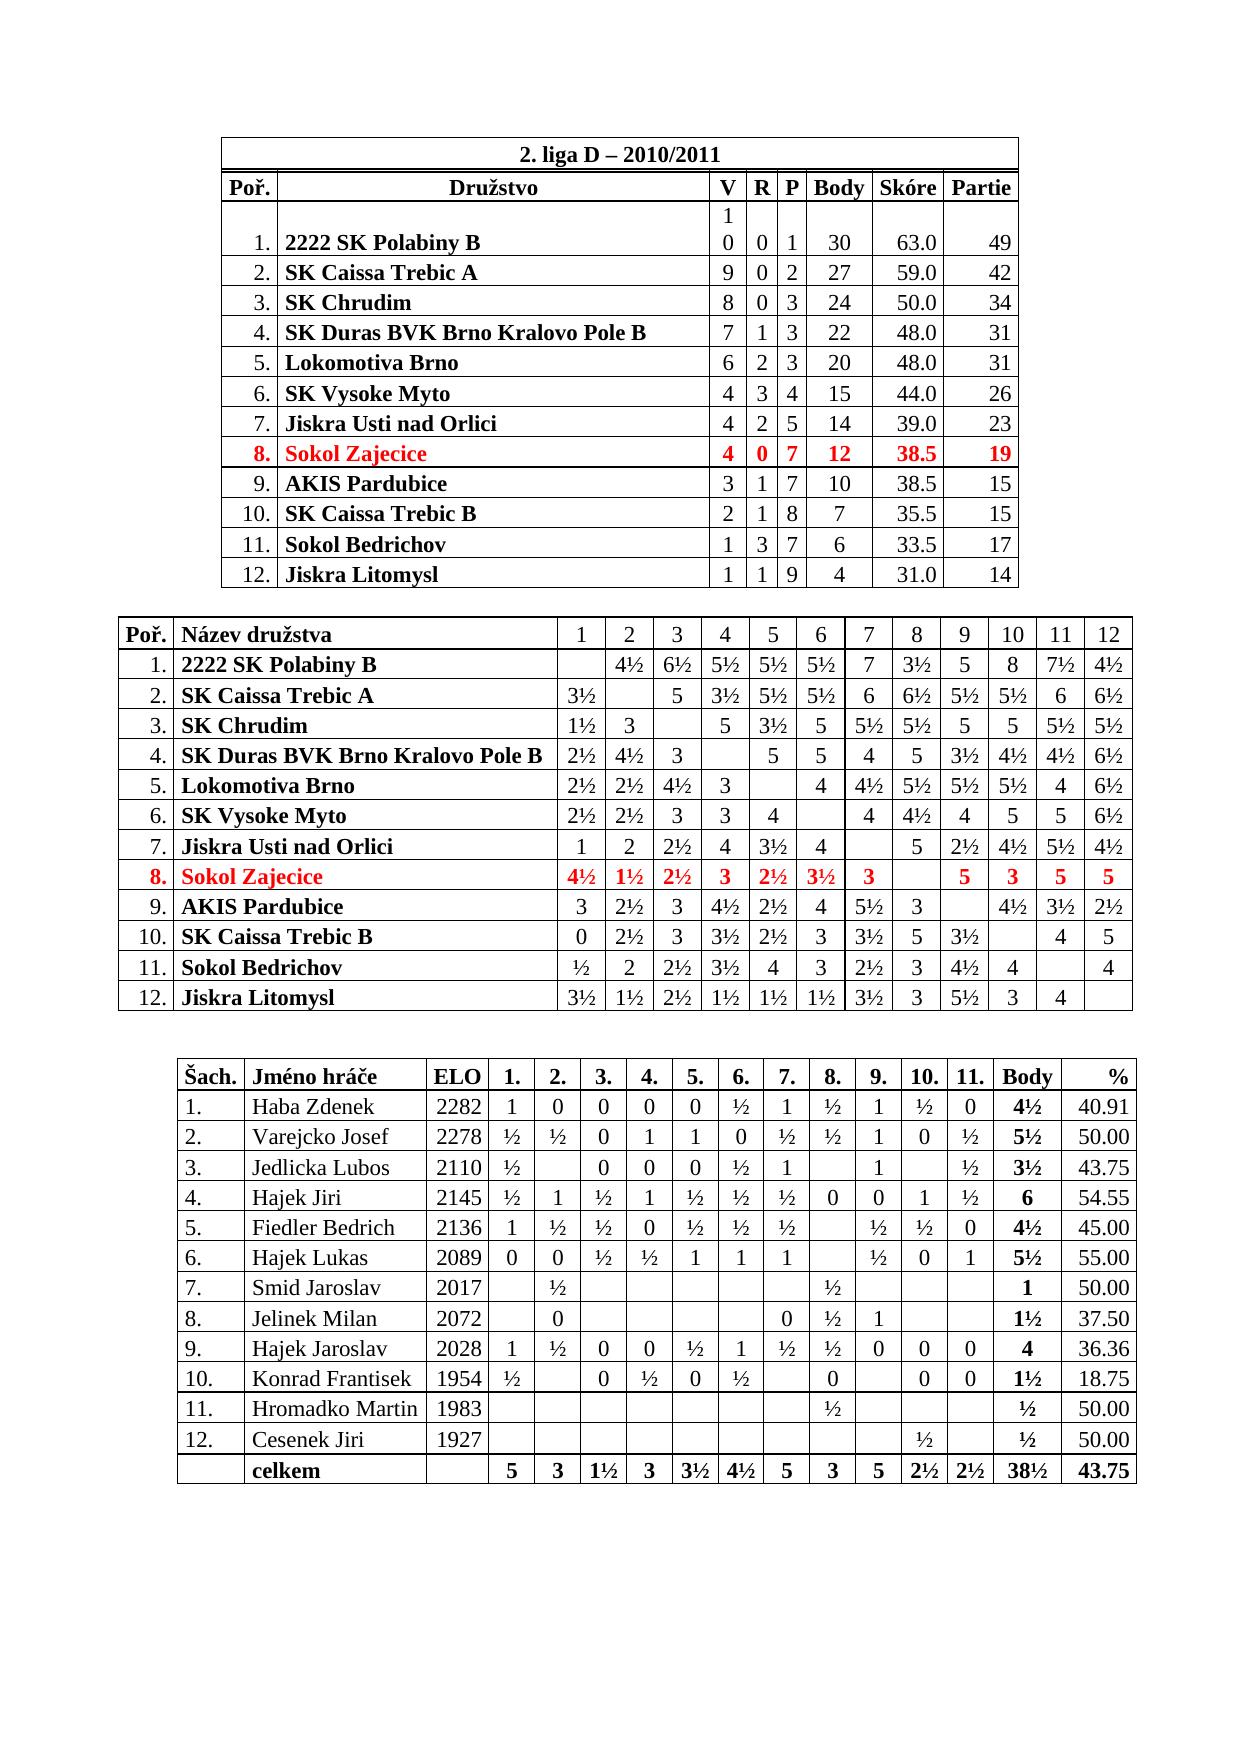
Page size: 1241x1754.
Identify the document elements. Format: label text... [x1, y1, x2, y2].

table_cell 48.0 [873, 347, 943, 376]
table_cell 0 [581, 1362, 626, 1391]
table_cell 1 [856, 1302, 901, 1331]
table_cell 3 [989, 981, 1036, 1010]
table_cell 10. [119, 921, 173, 950]
table_cell 15 [944, 498, 1018, 527]
table_cell ½ [764, 1181, 809, 1210]
table_cell ½ [673, 1211, 718, 1240]
table_cell [764, 1272, 809, 1301]
table_cell [558, 650, 605, 678]
table_cell 40.91 [1062, 1091, 1136, 1119]
table_cell [535, 1423, 580, 1453]
table_cell 6 [846, 679, 892, 708]
table_cell 39.0 [873, 407, 943, 436]
table_cell 0 [627, 1091, 672, 1119]
table_cell 3 [893, 981, 940, 1010]
table_cell [941, 890, 988, 919]
table_cell 4 [750, 951, 796, 980]
table_cell 2½ [750, 860, 796, 889]
table_cell 0 [747, 286, 777, 315]
table_cell 49 [944, 202, 1018, 255]
table_cell 4 [797, 770, 844, 799]
table_cell 7 [710, 316, 746, 346]
table_cell 6. [178, 1241, 244, 1271]
table_cell 6 [1037, 679, 1084, 708]
table_cell 2222 SK Polabiny B [174, 650, 557, 678]
table_cell 5 [893, 739, 940, 768]
table_cell [893, 860, 940, 889]
table_cell SK Chrudim [278, 286, 709, 315]
table_cell [846, 830, 892, 859]
table_cell [902, 1302, 947, 1331]
table_cell 2. [119, 679, 173, 708]
table_cell 50.00 [1062, 1423, 1136, 1453]
table_cell Lokomotiva Brno [174, 770, 557, 799]
table_cell 2½ [558, 739, 605, 768]
table_cell ½ [558, 951, 605, 980]
table_header 7 [846, 618, 892, 648]
table_header 9. [856, 1059, 901, 1089]
table_cell 33.5 [873, 528, 943, 557]
table_cell 3½ [750, 709, 796, 738]
table_cell 31.0 [873, 558, 943, 587]
table_cell 2 [606, 951, 653, 980]
table_cell [1037, 951, 1084, 980]
table_cell ½ [489, 1121, 534, 1150]
table_cell 4 [710, 377, 746, 406]
table_cell 4½ [989, 890, 1036, 919]
table_cell 3 [654, 890, 701, 919]
table_cell 3 [747, 528, 777, 557]
table_cell ½ [994, 1393, 1061, 1422]
table_cell 0 [856, 1181, 901, 1210]
table_cell 1 [994, 1272, 1061, 1301]
table_cell 5. [178, 1211, 244, 1240]
table_cell [810, 1211, 855, 1240]
table_cell [948, 1423, 993, 1453]
table_cell ½ [673, 1332, 718, 1361]
table_cell 3 [846, 860, 892, 889]
table_cell 5 [702, 709, 749, 738]
table_cell Skóre [873, 173, 943, 200]
table_cell 1½ [581, 1455, 626, 1483]
table_cell 7 [778, 468, 806, 497]
table_cell Fiedler Bedrich [245, 1211, 426, 1240]
table_cell 2 [710, 498, 746, 527]
table_cell [797, 800, 844, 829]
table_cell ½ [902, 1091, 947, 1119]
table_cell 1½ [750, 981, 796, 1010]
table_cell SK Caissa Trebic B [278, 498, 709, 527]
table_cell ½ [581, 1211, 626, 1240]
table_cell 4 [994, 1332, 1061, 1361]
table_cell 15 [944, 468, 1018, 497]
table_cell 1 [489, 1091, 534, 1119]
table_cell Hajek Lukas [245, 1241, 426, 1271]
table_cell 4 [1037, 921, 1084, 950]
table_cell 3½ [558, 981, 605, 1010]
table_cell Jiskra Usti nad Orlici [174, 830, 557, 859]
table_cell 4 [797, 830, 844, 859]
table_cell R [747, 173, 777, 200]
table_cell 7. [222, 407, 277, 436]
table_cell 9 [778, 558, 806, 587]
table_cell 1. [178, 1091, 244, 1119]
table_cell 1 [719, 1241, 763, 1271]
table_cell 4½ [994, 1211, 1061, 1240]
table_cell ½ [719, 1362, 763, 1391]
table_cell 37.50 [1062, 1302, 1136, 1331]
table_cell 38.5 [873, 468, 943, 497]
table_cell ½ [535, 1272, 580, 1301]
table_cell [535, 1393, 580, 1422]
table_cell [856, 1393, 901, 1422]
table_cell ½ [719, 1181, 763, 1210]
table_cell 4 [1085, 951, 1132, 980]
table_cell 2. [222, 256, 277, 285]
table_cell 7. [178, 1272, 244, 1301]
table_cell [627, 1423, 672, 1453]
table_cell 12 [807, 437, 872, 466]
table_cell 5½ [797, 679, 844, 708]
table_header % [1062, 1059, 1136, 1089]
table_cell 0 [747, 202, 777, 255]
table_cell 4 [1037, 770, 1084, 799]
table_cell 27 [807, 256, 872, 285]
table_cell 1 [673, 1121, 718, 1150]
table_cell 2½ [941, 830, 988, 859]
table_cell 3½ [941, 921, 988, 950]
table_header Jméno hráče [245, 1059, 426, 1089]
table_cell 2110 [427, 1151, 488, 1180]
table_cell 1 [747, 558, 777, 587]
table_cell 5 [941, 860, 988, 889]
table_cell 2 [747, 347, 777, 376]
table_cell 0 [764, 1302, 809, 1331]
table_cell 0 [948, 1091, 993, 1119]
table_header 5 [750, 618, 796, 648]
table_cell 2072 [427, 1302, 488, 1331]
table_cell ½ [719, 1211, 763, 1240]
table_cell 4 [846, 739, 892, 768]
table_cell 1 [489, 1332, 534, 1361]
table_cell 6. [119, 800, 173, 829]
table_cell 5. [222, 347, 277, 376]
table_cell 2½ [654, 860, 701, 889]
table_cell [489, 1423, 534, 1453]
table_cell 3 [702, 770, 749, 799]
table_cell 15 [807, 377, 872, 406]
table_cell [719, 1302, 763, 1331]
table_header 6. [719, 1059, 763, 1089]
table_cell 50.0 [873, 286, 943, 315]
table_cell 4½ [1085, 650, 1132, 678]
table_cell P [778, 173, 806, 200]
table_cell 7 [778, 528, 806, 557]
table_cell ½ [810, 1302, 855, 1331]
table_cell 4½ [558, 860, 605, 889]
table_cell 26 [944, 377, 1018, 406]
table_cell Hajek Jaroslav [245, 1332, 426, 1361]
table_cell 43.75 [1062, 1151, 1136, 1180]
table_cell 12. [222, 558, 277, 587]
table_cell Varejcko Josef [245, 1121, 426, 1150]
table_cell 4 [941, 800, 988, 829]
table_cell [489, 1272, 534, 1301]
table_cell 1 [747, 468, 777, 497]
table_cell 3 [893, 890, 940, 919]
table_cell [719, 1272, 763, 1301]
table_cell 3 [710, 468, 746, 497]
table_cell 2½ [654, 830, 701, 859]
table_cell 3½ [893, 650, 940, 678]
table_cell [535, 1151, 580, 1180]
table_cell Cesenek Jiri [245, 1423, 426, 1453]
table_cell 1½ [994, 1302, 1061, 1331]
table_cell 6½ [1085, 739, 1132, 768]
table_cell celkem [245, 1455, 426, 1483]
table_header 12 [1085, 618, 1132, 648]
table_cell 5½ [941, 770, 988, 799]
table_cell 5½ [994, 1241, 1061, 1271]
table_cell 1½ [606, 860, 653, 889]
table_cell 1 [558, 830, 605, 859]
table_cell SK Caissa Trebic B [174, 921, 557, 950]
table_cell 5 [893, 830, 940, 859]
table_cell 4½ [702, 890, 749, 919]
table_cell 50.00 [1062, 1272, 1136, 1301]
table_cell ½ [810, 1393, 855, 1422]
table_cell 3 [797, 951, 844, 980]
table_cell 7 [807, 498, 872, 527]
table_cell 0 [535, 1241, 580, 1271]
table_cell 1 [489, 1211, 534, 1240]
table_cell Poř. [222, 173, 277, 200]
table_cell ½ [810, 1272, 855, 1301]
table_cell [948, 1302, 993, 1331]
table_cell 35.5 [873, 498, 943, 527]
table_cell 1½ [994, 1362, 1061, 1391]
table_cell Jiskra Litomysl [174, 981, 557, 1010]
table_cell 5 [654, 679, 701, 708]
table_cell 0 [810, 1362, 855, 1391]
table_cell [856, 1423, 901, 1453]
table_cell 5½ [797, 650, 844, 678]
table_cell 8. [222, 437, 277, 466]
table_cell 2136 [427, 1211, 488, 1240]
table_cell 30 [807, 202, 872, 255]
table_cell 4½ [1085, 830, 1132, 859]
table_cell 0 [535, 1302, 580, 1331]
table_cell 0 [673, 1362, 718, 1391]
table_cell Hromadko Martin [245, 1393, 426, 1422]
table_cell 0 [581, 1332, 626, 1361]
table_cell ½ [764, 1211, 809, 1240]
table_cell 4 [710, 407, 746, 436]
table_cell 63.0 [873, 202, 943, 255]
table_cell 0 [719, 1121, 763, 1150]
table_cell 0 [747, 437, 777, 466]
table_cell ½ [489, 1362, 534, 1391]
table_cell 4 [702, 830, 749, 859]
table_cell [856, 1272, 901, 1301]
table_cell 0 [856, 1332, 901, 1361]
table_cell [948, 1393, 993, 1422]
table_cell ½ [810, 1091, 855, 1119]
table_cell [581, 1423, 626, 1453]
table_header 3. [581, 1059, 626, 1089]
table_cell [581, 1393, 626, 1422]
table_cell 1 [948, 1241, 993, 1271]
table_cell 2½ [606, 800, 653, 829]
table_cell 7½ [1037, 650, 1084, 678]
table_header 11 [1037, 618, 1084, 648]
table_cell 1 [627, 1121, 672, 1150]
table_cell [764, 1423, 809, 1453]
table_cell 7 [846, 650, 892, 678]
table_cell 7. [119, 830, 173, 859]
table_cell Sokol Zajecice [174, 860, 557, 889]
table_cell 3½ [994, 1151, 1061, 1180]
table_cell ½ [810, 1332, 855, 1361]
table_cell 10 [807, 468, 872, 497]
table_cell [654, 709, 701, 738]
table_cell 1½ [558, 709, 605, 738]
table_cell 3 [893, 951, 940, 980]
table_cell 0 [902, 1121, 947, 1150]
table_cell 4. [178, 1181, 244, 1210]
table_cell 6½ [654, 650, 701, 678]
table_cell 5½ [941, 679, 988, 708]
table_cell 3 [606, 709, 653, 738]
table_cell 2. [178, 1121, 244, 1150]
table_cell 5 [989, 709, 1036, 738]
table_cell [764, 1393, 809, 1422]
table_cell 7 [778, 437, 806, 466]
table_cell 12. [178, 1423, 244, 1453]
table_cell 2222 SK Polabiny B [278, 202, 709, 255]
table_cell [719, 1423, 763, 1453]
table_cell 3 [654, 800, 701, 829]
table_cell SK Chrudim [174, 709, 557, 738]
table_cell 14 [807, 407, 872, 436]
table_cell 2½ [654, 981, 701, 1010]
table_cell 11. [119, 951, 173, 980]
table_cell [489, 1302, 534, 1331]
table_cell 3 [702, 800, 749, 829]
table_cell Jelinek Milan [245, 1302, 426, 1331]
table_cell 1 [710, 558, 746, 587]
table_cell SK Vysoke Myto [278, 377, 709, 406]
table_cell AKIS Pardubice [174, 890, 557, 919]
table_cell 1983 [427, 1393, 488, 1422]
table_cell Jedlicka Lubos [245, 1151, 426, 1180]
table_cell ½ [489, 1151, 534, 1180]
table_cell 1. [119, 650, 173, 678]
table_cell 1½ [702, 981, 749, 1010]
table_cell [989, 921, 1036, 950]
table_cell 5½ [941, 981, 988, 1010]
table_cell 36.36 [1062, 1332, 1136, 1361]
table_cell ½ [902, 1211, 947, 1240]
table_cell 4½ [1037, 739, 1084, 768]
table_cell [719, 1393, 763, 1422]
table_cell 3. [222, 286, 277, 315]
table_cell 1 [764, 1241, 809, 1271]
table_cell 4½ [893, 800, 940, 829]
table_cell Partie [944, 173, 1018, 200]
table_cell 5. [119, 770, 173, 799]
table_cell 0 [535, 1091, 580, 1119]
table_cell 4 [846, 800, 892, 829]
table_cell 6 [807, 528, 872, 557]
table_cell 3. [119, 709, 173, 738]
table_cell 0 [673, 1151, 718, 1180]
table_cell 5½ [893, 770, 940, 799]
table_header ELO [427, 1059, 488, 1089]
table_cell 4½ [719, 1455, 763, 1483]
table_cell Sokol Zajecice [278, 437, 709, 466]
table_cell 5 [797, 709, 844, 738]
table_header 4 [702, 618, 749, 648]
table_cell 1 [856, 1121, 901, 1150]
table_cell 1 [719, 1332, 763, 1361]
table_cell [902, 1272, 947, 1301]
table_cell 5½ [994, 1121, 1061, 1150]
table_cell 2 [606, 830, 653, 859]
table_cell 0 [810, 1181, 855, 1210]
table_cell 1½ [606, 981, 653, 1010]
table_cell 5½ [750, 650, 796, 678]
table_cell 4½ [606, 739, 653, 768]
table_cell 2½ [606, 890, 653, 919]
table_cell 2½ [948, 1455, 993, 1483]
table_cell ½ [627, 1241, 672, 1271]
table_cell 10. [222, 498, 277, 527]
table_cell 14 [944, 558, 1018, 587]
table_cell 5½ [893, 709, 940, 738]
table_cell 3 [747, 377, 777, 406]
table_cell 5 [750, 739, 796, 768]
table_cell 5½ [846, 890, 892, 919]
table_header 9 [941, 618, 988, 648]
table_cell 3½ [846, 921, 892, 950]
table_cell ½ [489, 1181, 534, 1210]
table_cell 1 [535, 1181, 580, 1210]
table_cell 3½ [702, 921, 749, 950]
table_cell 2½ [846, 951, 892, 980]
table_cell SK Duras BVK Brno Kralovo Pole B [278, 316, 709, 346]
table_cell 2½ [606, 770, 653, 799]
table_cell 8 [989, 650, 1036, 678]
table_header 6 [797, 618, 844, 648]
table_cell 5 [893, 921, 940, 950]
table_cell 2089 [427, 1241, 488, 1271]
table_cell 0 [489, 1241, 534, 1271]
table_cell 4½ [994, 1091, 1061, 1119]
table_cell Lokomotiva Brno [278, 347, 709, 376]
table_cell 8 [710, 286, 746, 315]
table_header 11. [948, 1059, 993, 1089]
table_cell 9 [710, 256, 746, 285]
table_cell 4 [989, 951, 1036, 980]
table_cell [810, 1151, 855, 1180]
table_cell [581, 1272, 626, 1301]
table_cell 5 [941, 650, 988, 678]
table_cell 2½ [654, 951, 701, 980]
table_cell 6½ [893, 679, 940, 708]
table_cell 0 [581, 1091, 626, 1119]
table_cell 5 [797, 739, 844, 768]
table_cell 0 [673, 1091, 718, 1119]
table_cell 38½ [994, 1455, 1061, 1483]
table_cell 5½ [750, 679, 796, 708]
table_cell SK Duras BVK Brno Kralovo Pole B [174, 739, 557, 768]
table_cell ½ [535, 1121, 580, 1150]
table_cell 5 [941, 709, 988, 738]
table_cell Konrad Frantisek [245, 1362, 426, 1391]
table_cell [627, 1302, 672, 1331]
table_cell 4½ [989, 739, 1036, 768]
table_cell 3½ [702, 951, 749, 980]
table_cell [902, 1151, 947, 1180]
table_header 8 [893, 618, 940, 648]
table_cell 2145 [427, 1181, 488, 1210]
table_cell 1 [710, 528, 746, 557]
table_cell Jiskra Usti nad Orlici [278, 407, 709, 436]
table_cell 5½ [1037, 830, 1084, 859]
table_cell [810, 1241, 855, 1271]
table_cell 8. [178, 1302, 244, 1331]
table_cell 0 [902, 1362, 947, 1391]
table_cell 5 [489, 1455, 534, 1483]
table_cell 44.0 [873, 377, 943, 406]
table_cell 4½ [941, 951, 988, 980]
table_cell 1 [856, 1151, 901, 1180]
table_cell 3½ [750, 830, 796, 859]
table_header 1. [489, 1059, 534, 1089]
table_cell [902, 1393, 947, 1422]
table_header Šach. [178, 1059, 244, 1089]
table_cell 50.00 [1062, 1393, 1136, 1422]
table_cell 34 [944, 286, 1018, 315]
table_cell [535, 1362, 580, 1391]
table_cell 1 [747, 498, 777, 527]
table_cell ½ [581, 1241, 626, 1271]
table_cell 19 [944, 437, 1018, 466]
table_cell Body [807, 173, 872, 200]
table_cell ½ [902, 1423, 947, 1453]
table_cell ½ [581, 1181, 626, 1210]
table_cell 9. [222, 468, 277, 497]
table_cell 6 [994, 1181, 1061, 1210]
table_cell 1927 [427, 1423, 488, 1453]
table_cell [948, 1272, 993, 1301]
table_cell 5 [764, 1455, 809, 1483]
table_header 3 [654, 618, 701, 648]
table_cell 2282 [427, 1091, 488, 1119]
table_cell Hajek Jiri [245, 1181, 426, 1210]
table_cell 4 [710, 437, 746, 466]
table_cell 0 [581, 1151, 626, 1180]
table_header Název družstva [174, 618, 557, 648]
table_cell 5½ [1037, 709, 1084, 738]
table_header 1 [558, 618, 605, 648]
table_header 2. [535, 1059, 580, 1089]
table_cell 1 [778, 202, 806, 255]
table_cell 45.00 [1062, 1211, 1136, 1240]
table_cell 42 [944, 256, 1018, 285]
table_cell 23 [944, 407, 1018, 436]
table_cell 3½ [558, 679, 605, 708]
table_cell 0 [581, 1121, 626, 1150]
table_cell 31 [944, 347, 1018, 376]
table_cell 2½ [606, 921, 653, 950]
table_cell 4. [119, 739, 173, 768]
table_cell [673, 1302, 718, 1331]
table_cell ½ [764, 1121, 809, 1150]
table_cell 3 [778, 347, 806, 376]
table_cell 59.0 [873, 256, 943, 285]
table_cell 4½ [989, 830, 1036, 859]
table_cell ½ [535, 1211, 580, 1240]
table_cell 2½ [1085, 890, 1132, 919]
table_cell ½ [764, 1332, 809, 1361]
table_cell 17 [944, 528, 1018, 557]
table_cell ½ [948, 1181, 993, 1210]
table_cell 55.00 [1062, 1241, 1136, 1271]
table_cell 0 [747, 256, 777, 285]
table_cell 5 [1085, 921, 1132, 950]
table_cell Družstvo [278, 173, 709, 200]
table_cell 5½ [846, 709, 892, 738]
table_cell 5 [1037, 860, 1084, 889]
table_cell [178, 1455, 244, 1483]
table_cell 12. [119, 981, 173, 1010]
table_cell ½ [535, 1332, 580, 1361]
table_cell 1 [673, 1241, 718, 1271]
table_cell 18.75 [1062, 1362, 1136, 1391]
table_cell 2½ [902, 1455, 947, 1483]
table_cell [673, 1423, 718, 1453]
table_cell [427, 1455, 488, 1483]
table_cell 0 [558, 921, 605, 950]
table_header Poř. [119, 618, 173, 648]
table_cell 54.55 [1062, 1181, 1136, 1210]
table_cell 1 [902, 1181, 947, 1210]
table_cell Sokol Bedrichov [174, 951, 557, 980]
table_cell 4 [797, 890, 844, 919]
table_cell 3 [778, 316, 806, 346]
table_cell 3 [654, 921, 701, 950]
table_cell 2028 [427, 1332, 488, 1361]
table_cell 10. [178, 1362, 244, 1391]
table_cell 4 [750, 800, 796, 829]
table_cell [627, 1393, 672, 1422]
table_cell V [710, 173, 746, 200]
table_cell ½ [994, 1423, 1061, 1453]
table_cell 5 [1037, 800, 1084, 829]
table_cell 31 [944, 316, 1018, 346]
table_cell AKIS Pardubice [278, 468, 709, 497]
table_cell 1. [222, 202, 277, 255]
table_cell 0 [948, 1332, 993, 1361]
table_cell 1 [764, 1091, 809, 1119]
table_cell ½ [719, 1091, 763, 1119]
table_cell 5 [1085, 860, 1132, 889]
table_cell 3½ [846, 981, 892, 1010]
table_cell 3½ [702, 679, 749, 708]
table_cell 9. [119, 890, 173, 919]
table_cell 43.75 [1062, 1455, 1136, 1483]
table_cell 38.5 [873, 437, 943, 466]
table_cell ½ [810, 1121, 855, 1150]
table_cell 2 [747, 407, 777, 436]
table_cell SK Caissa Trebic A [278, 256, 709, 285]
table_cell 0 [627, 1151, 672, 1180]
table_cell 4 [1037, 981, 1084, 1010]
table_cell 4½ [606, 650, 653, 678]
table_cell [606, 679, 653, 708]
table_header 8. [810, 1059, 855, 1089]
table_cell ½ [673, 1181, 718, 1210]
table_cell 2½ [558, 800, 605, 829]
table_cell 5½ [702, 650, 749, 678]
table_cell 1 [747, 316, 777, 346]
table_cell [750, 770, 796, 799]
table_cell 5 [989, 800, 1036, 829]
table_cell 0 [902, 1241, 947, 1271]
table_cell 0 [627, 1211, 672, 1240]
table_cell 2017 [427, 1272, 488, 1301]
table_header 10 [989, 618, 1036, 648]
table_cell 3. [178, 1151, 244, 1180]
table_cell ½ [856, 1211, 901, 1240]
table_cell 3 [778, 286, 806, 315]
table_cell 1 [856, 1091, 901, 1119]
table_header 4. [627, 1059, 672, 1089]
table_cell 24 [807, 286, 872, 315]
table_cell 3 [810, 1455, 855, 1483]
table_cell 3½ [673, 1455, 718, 1483]
table_cell 5½ [1085, 709, 1132, 738]
table_cell ½ [719, 1151, 763, 1180]
table_cell 11. [222, 528, 277, 557]
table_cell 1 [764, 1151, 809, 1180]
table_cell Haba Zdenek [245, 1091, 426, 1119]
table_cell 5 [778, 407, 806, 436]
table_cell 6½ [1085, 800, 1132, 829]
table_cell 3½ [1037, 890, 1084, 919]
table_cell 6. [222, 377, 277, 406]
table_cell 3 [535, 1455, 580, 1483]
table_cell 2 [778, 256, 806, 285]
table_cell 20 [807, 347, 872, 376]
table_cell 4. [222, 316, 277, 346]
table_cell 2½ [750, 921, 796, 950]
table_header 10. [902, 1059, 947, 1089]
table_cell 11. [178, 1393, 244, 1422]
table_header 5. [673, 1059, 718, 1089]
table_cell 5½ [989, 679, 1036, 708]
table_header Body [994, 1059, 1061, 1089]
table_cell [581, 1302, 626, 1331]
table_cell [489, 1393, 534, 1422]
table_cell 1954 [427, 1362, 488, 1391]
table_cell 2½ [558, 770, 605, 799]
table_cell [673, 1393, 718, 1422]
table_cell 5 [856, 1455, 901, 1483]
table_cell 0 [948, 1211, 993, 1240]
table_cell Smid Jaroslav [245, 1272, 426, 1301]
table_header 2 [606, 618, 653, 648]
table_cell 6½ [1085, 770, 1132, 799]
table_cell [1085, 981, 1132, 1010]
table_cell 3 [702, 860, 749, 889]
table_cell 10 [710, 202, 746, 255]
table_cell [627, 1272, 672, 1301]
table_cell 48.0 [873, 316, 943, 346]
table_cell [810, 1423, 855, 1453]
table_cell 3½ [941, 739, 988, 768]
table_cell 2278 [427, 1121, 488, 1150]
table_cell 8. [119, 860, 173, 889]
table_cell Jiskra Litomysl [278, 558, 709, 587]
table_cell 8 [778, 498, 806, 527]
table_cell ½ [856, 1241, 901, 1271]
table_cell ½ [627, 1362, 672, 1391]
table_cell 3 [989, 860, 1036, 889]
table_cell 3 [627, 1455, 672, 1483]
table_cell 3 [558, 890, 605, 919]
table_cell 4 [807, 558, 872, 587]
table_cell ½ [948, 1121, 993, 1150]
table_cell SK Caissa Trebic A [174, 679, 557, 708]
table_cell 9. [178, 1332, 244, 1361]
table_cell 0 [627, 1332, 672, 1361]
table_cell Sokol Bedrichov [278, 528, 709, 557]
table_cell 6½ [1085, 679, 1132, 708]
table_cell 4½ [654, 770, 701, 799]
table_cell 0 [902, 1332, 947, 1361]
table_cell [673, 1272, 718, 1301]
table_cell 5½ [989, 770, 1036, 799]
table_cell 3½ [797, 860, 844, 889]
table_cell 3 [797, 921, 844, 950]
table_header 7. [764, 1059, 809, 1089]
table_cell 1 [627, 1181, 672, 1210]
table_cell 1½ [797, 981, 844, 1010]
table_cell SK Vysoke Myto [174, 800, 557, 829]
table_cell 4 [778, 377, 806, 406]
table_cell [856, 1362, 901, 1391]
table_cell [764, 1362, 809, 1391]
table_cell 0 [948, 1362, 993, 1391]
table_cell [702, 739, 749, 768]
table_cell 22 [807, 316, 872, 346]
table_header 2. liga D – 2010/2011 [222, 138, 1018, 168]
table_cell 3 [654, 739, 701, 768]
table_cell 4½ [846, 770, 892, 799]
table_cell 2½ [750, 890, 796, 919]
table_cell 50.00 [1062, 1121, 1136, 1150]
table_cell 6 [710, 347, 746, 376]
table_cell ½ [948, 1151, 993, 1180]
